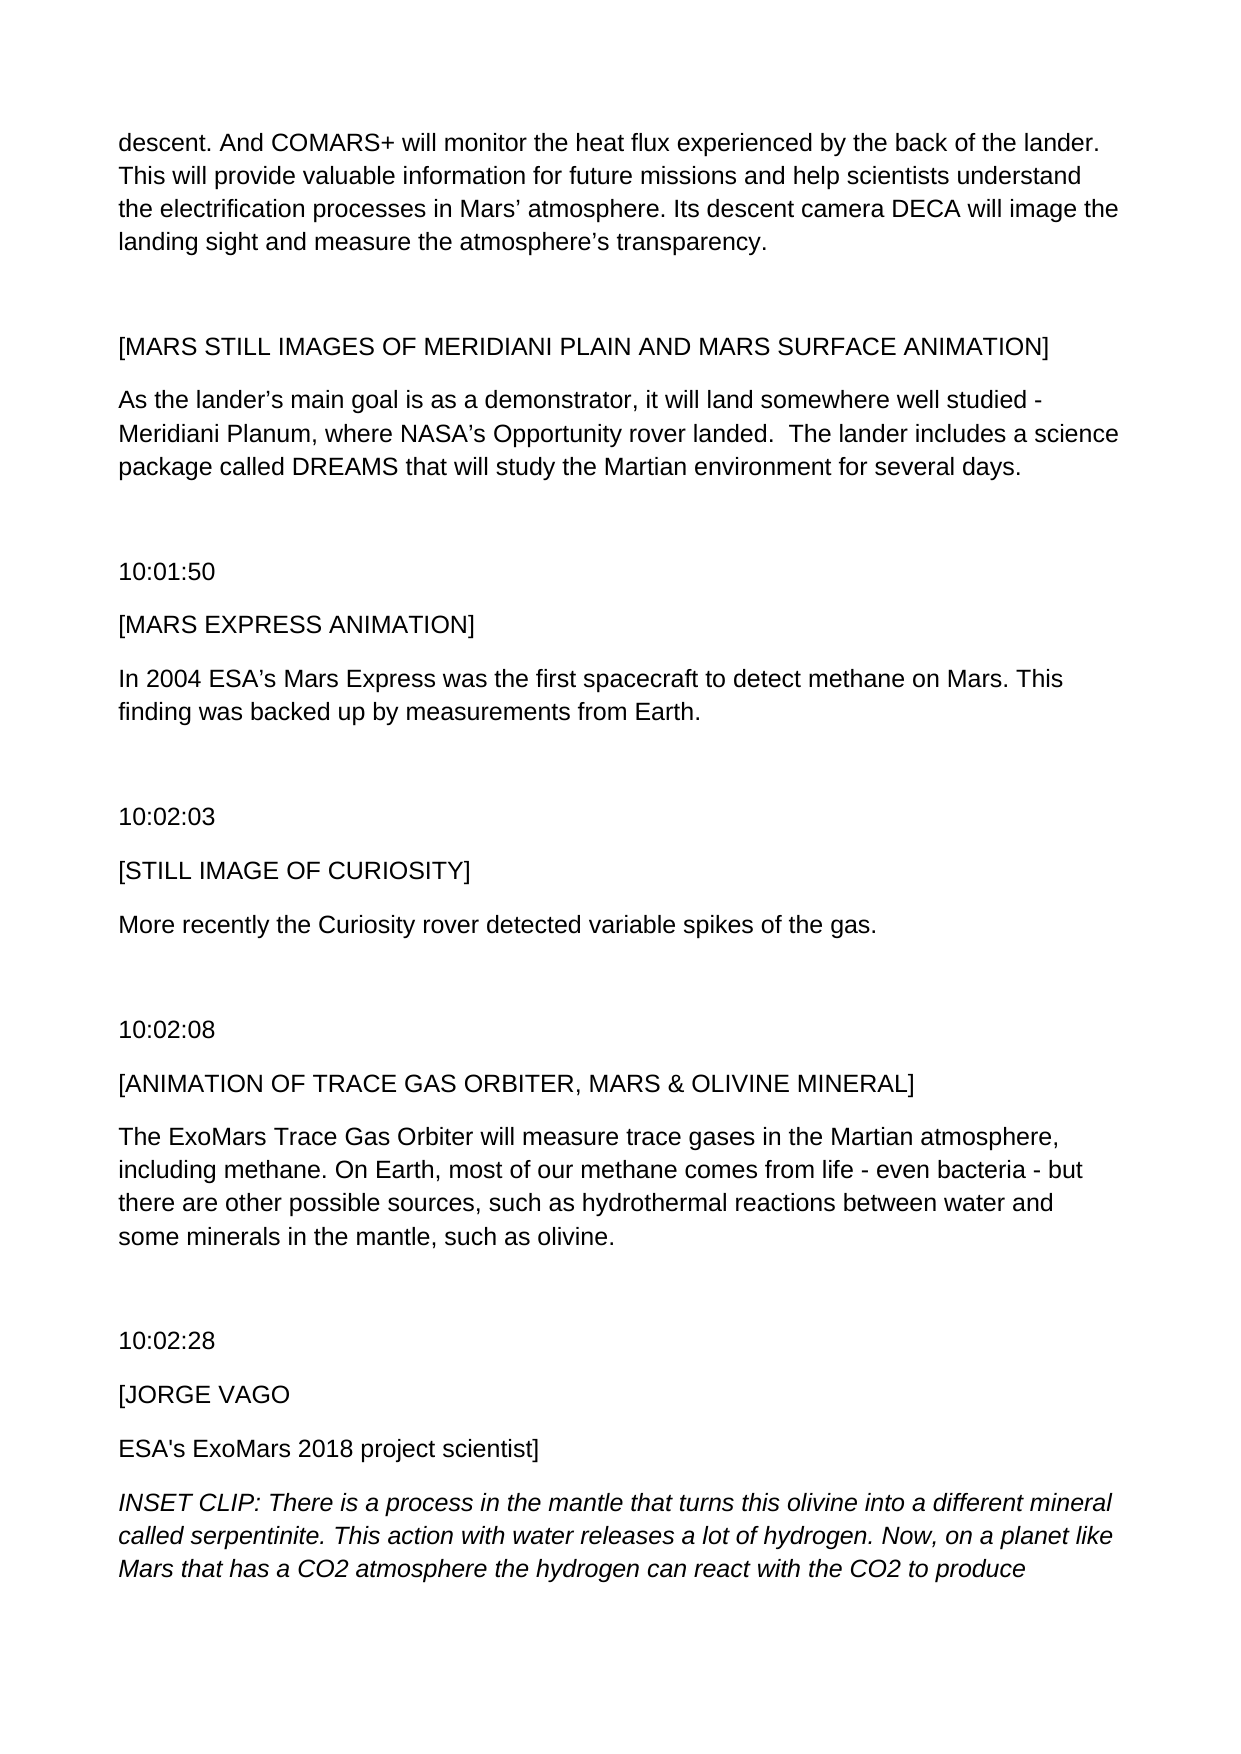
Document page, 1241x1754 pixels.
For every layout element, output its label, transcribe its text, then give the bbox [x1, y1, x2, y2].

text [118, 1488, 1122, 1583]
text 10:02:28 [118, 1326, 1122, 1355]
text 10:02:03 [118, 802, 1122, 831]
text As the lander’s main goal is as a demonstrator, it will land somewhere well studied - Meridiani Planum, where NASA’s Opportunity rover landed. The lander includes a science package called DREAMS that will study the Martian environment for several days. [118, 386, 1122, 480]
text 10:01:50 [118, 556, 1122, 585]
text The ExoMars Trace Gas Orbiter will measure trace gases in the Martian atmosphere, including methane. On Earth, most of our methane comes from life - even bacteria - but there are other possible sources, such as hydrothermal reactions between water and some minerals in the mantle, such as olivine. [118, 1122, 1122, 1250]
text [MARS EXPRESS ANIMATION] [118, 610, 1122, 639]
text 10:02:08 [118, 1015, 1122, 1043]
text In 2004 ESA’s Mars Express was the first spacecraft to detect methane on Mars. This finding was backed up by measurements from Earth. [118, 664, 1122, 726]
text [118, 128, 1122, 256]
text [ANIMATION OF TRACE GAS ORBITER, MARS & OLIVINE MINERAL] [118, 1068, 1122, 1097]
text [MARS STILL IMAGES OF MERIDIANI PLAIN AND MARS SURFACE ANIMATION] [118, 332, 1122, 360]
text [JORGE VAGO [118, 1380, 1122, 1409]
text [STILL IMAGE OF CURIOSITY] [118, 856, 1122, 885]
text More recently the Curiosity rover detected variable spikes of the gas. [118, 910, 1122, 938]
text ESA's ExoMars 2018 project scientist] [118, 1434, 1122, 1463]
